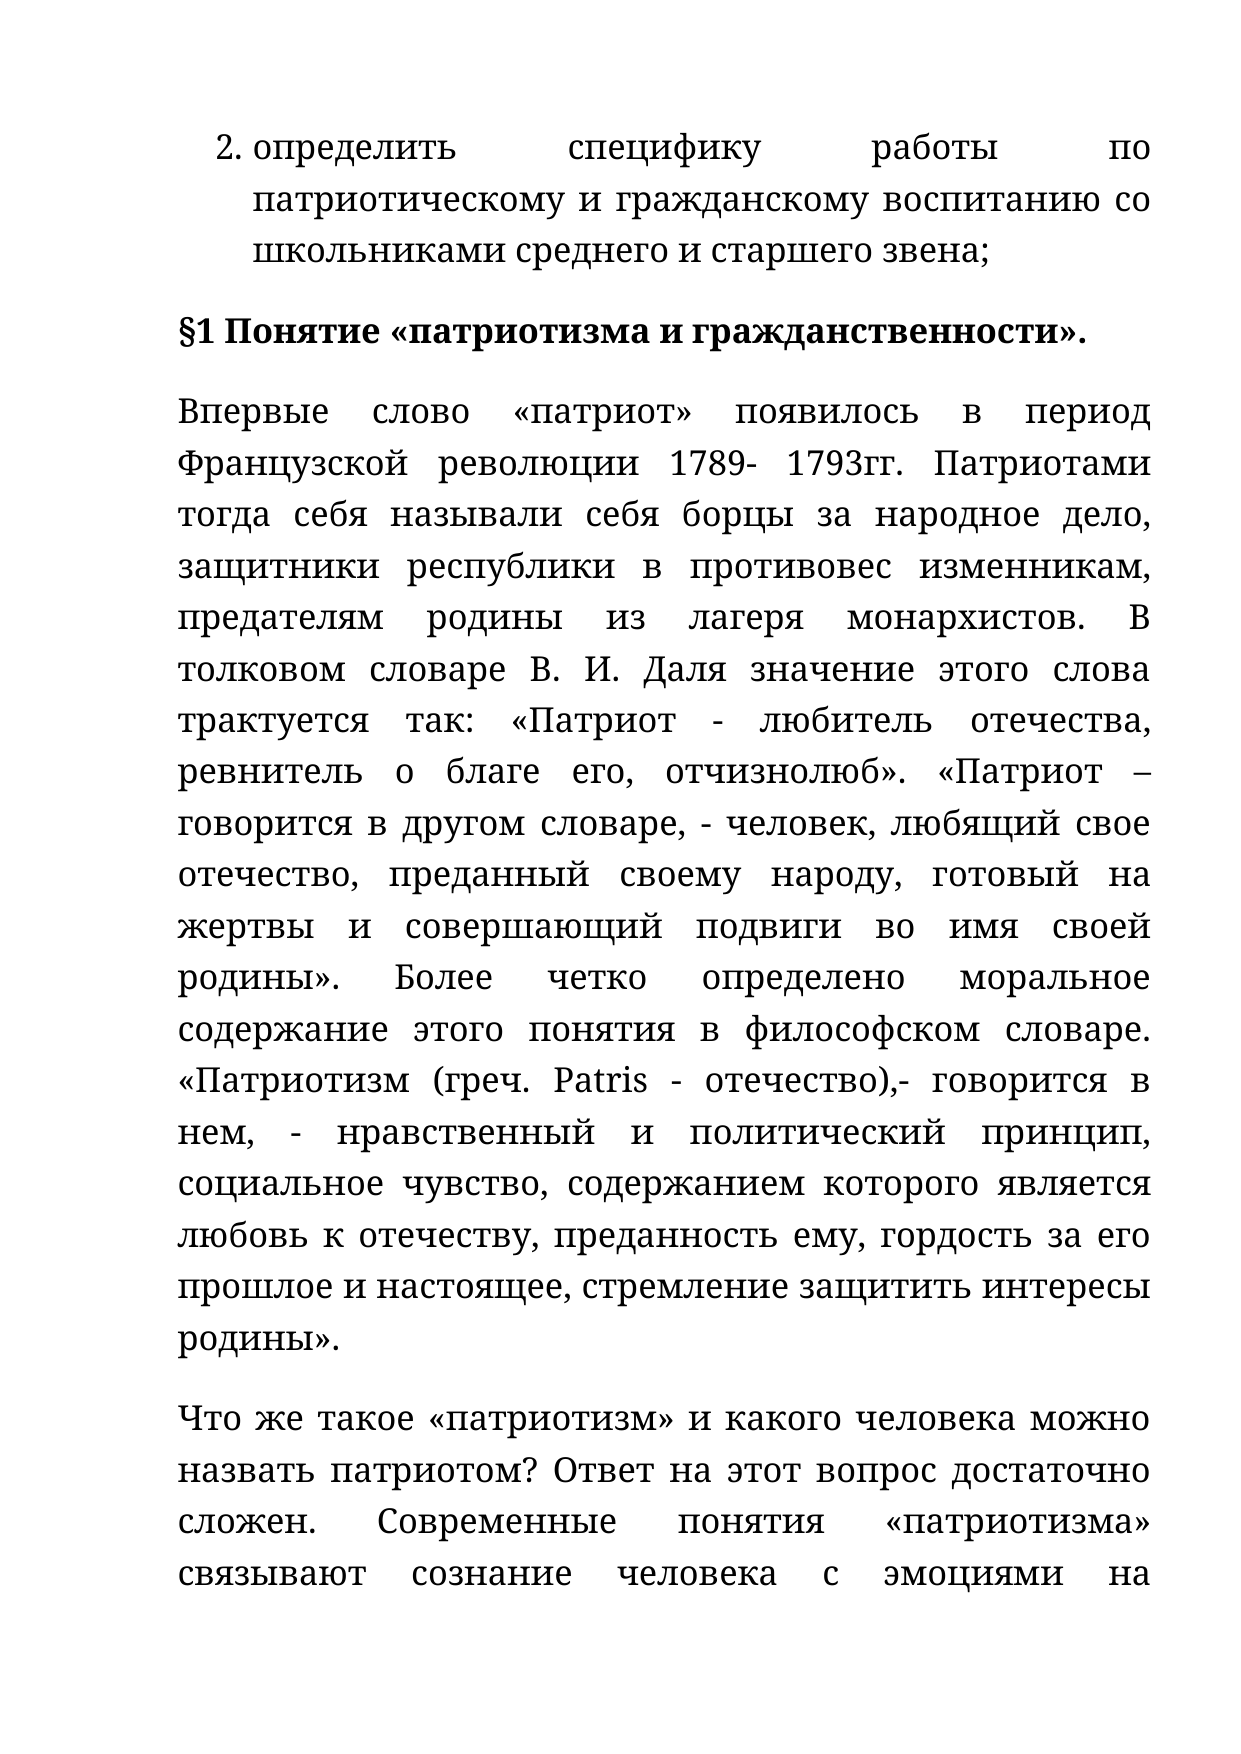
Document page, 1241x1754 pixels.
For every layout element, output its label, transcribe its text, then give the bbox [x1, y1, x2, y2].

text Впервые слово «патриот» появилось в период Французской революции 1789- 1793гг. Патриотами тогда себя называли себя борцы за народное дело, защитники республики в противовес изменникам, предателям родины из лагеря монархистов. В толковом словаре В. И. Даля значение этого слова трактуется так: «Патриот - любитель отечества, ревнитель о благе его, отчизнолюб». «Патриот – говорится в другом словаре, - человек, любящий свое отечество, преданный своему народу, готовый на жертвы и совершающий подвиги во имя своей родины». Более четко определено моральное содержание этого понятия в философском словаре. «Патриотизм (греч. Patris - отечество),- говорится в нем, - нравственный и политический принцип, социальное чувство, содержанием которого является любовь к отечеству, преданность ему, гордость за его прошлое и настоящее, стремление защитить интересы родины». [177, 382, 1152, 1360]
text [177, 1389, 1152, 1595]
list определить специфику работы по патриотическому и гражданскому воспитанию со школьниками среднего и старшего звена; [215, 118, 1152, 272]
text §1 Понятие «патриотизма и гражданственности». [177, 302, 1152, 353]
